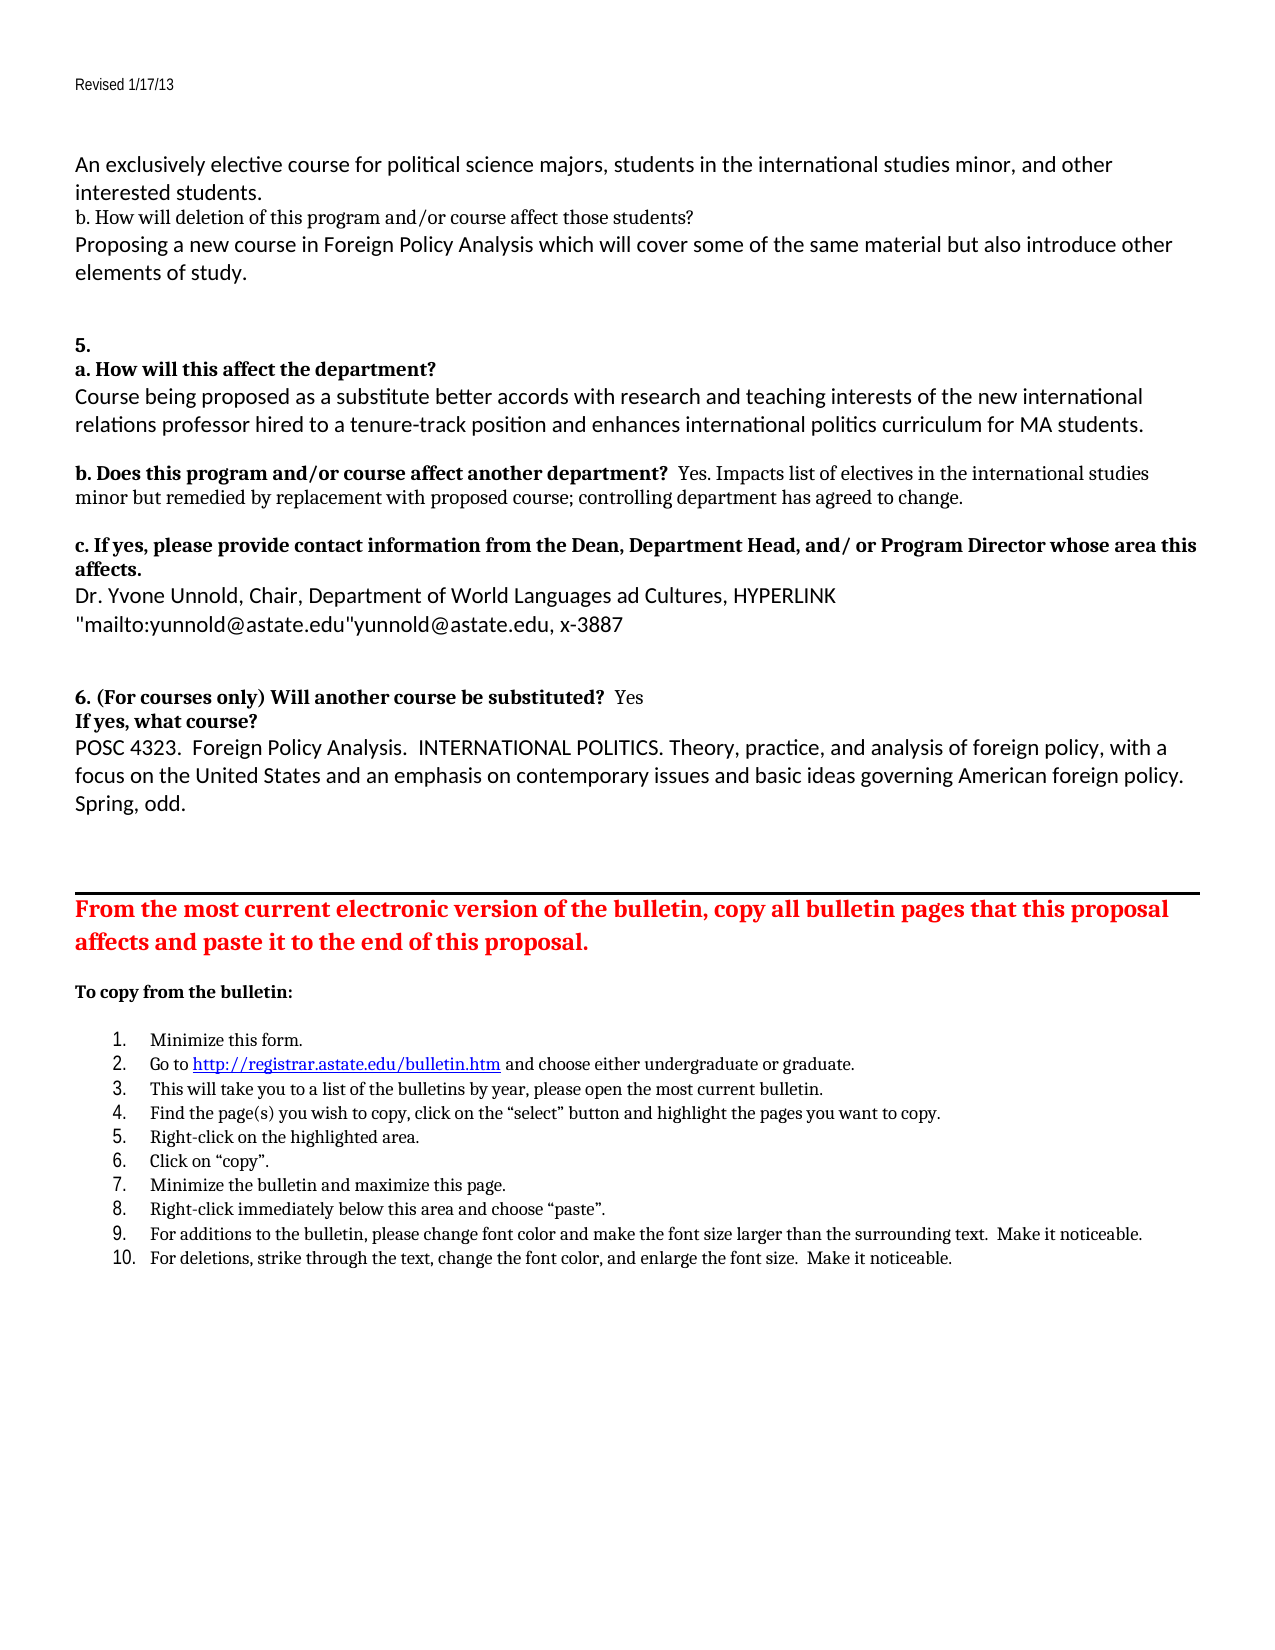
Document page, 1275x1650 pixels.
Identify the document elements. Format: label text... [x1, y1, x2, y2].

list Minimize this form. [112, 1027, 1200, 1051]
list For additions to the bulletin, please change font color and make the font size larger than the surrounding text. Make it noticeable. [112, 1221, 1200, 1245]
list Minimize the bulletin and maximize this page. [112, 1172, 1200, 1196]
text b. Does this program and/or course affect another department? [75, 462, 1200, 510]
text To copy from the bulletin: [75, 982, 1200, 1003]
list Right-click immediately below this area and choose “paste”. [112, 1196, 1200, 1221]
text a. How will this affect the department? [75, 358, 1200, 382]
text From the most current electronic version of the bulletin, copy all bulletin pages that this proposal affects and paste it to the end of this proposal. [75, 895, 1200, 956]
text c. If yes, please provide contact information from the Dean, Department Head, and/ or Program Director whose area this affects. [75, 534, 1200, 582]
text 5. [75, 334, 1200, 358]
text 6. (For courses only) Will another course be substituted? [75, 686, 1200, 709]
list Go to http://registrar.astate.edu/bulletin.htm and choose either undergraduate or graduate. [112, 1051, 1200, 1076]
list Right-click on the highlighted area. [112, 1124, 1200, 1148]
text If yes, what course? [75, 709, 1200, 733]
list Find the page(s) you wish to copy, click on the “select” button and highlight the pages you want to copy. [112, 1100, 1200, 1124]
list For deletions, strike through the text, change the font color, and enlarge the font size. Make it noticeable. [112, 1245, 1200, 1269]
list Click on “copy”. [112, 1148, 1200, 1172]
list This will take you to a list of the bulletins by year, please open the most current bulletin. [112, 1076, 1200, 1100]
text b. How will deletion of this program and/or course affect those students? [75, 206, 1200, 230]
